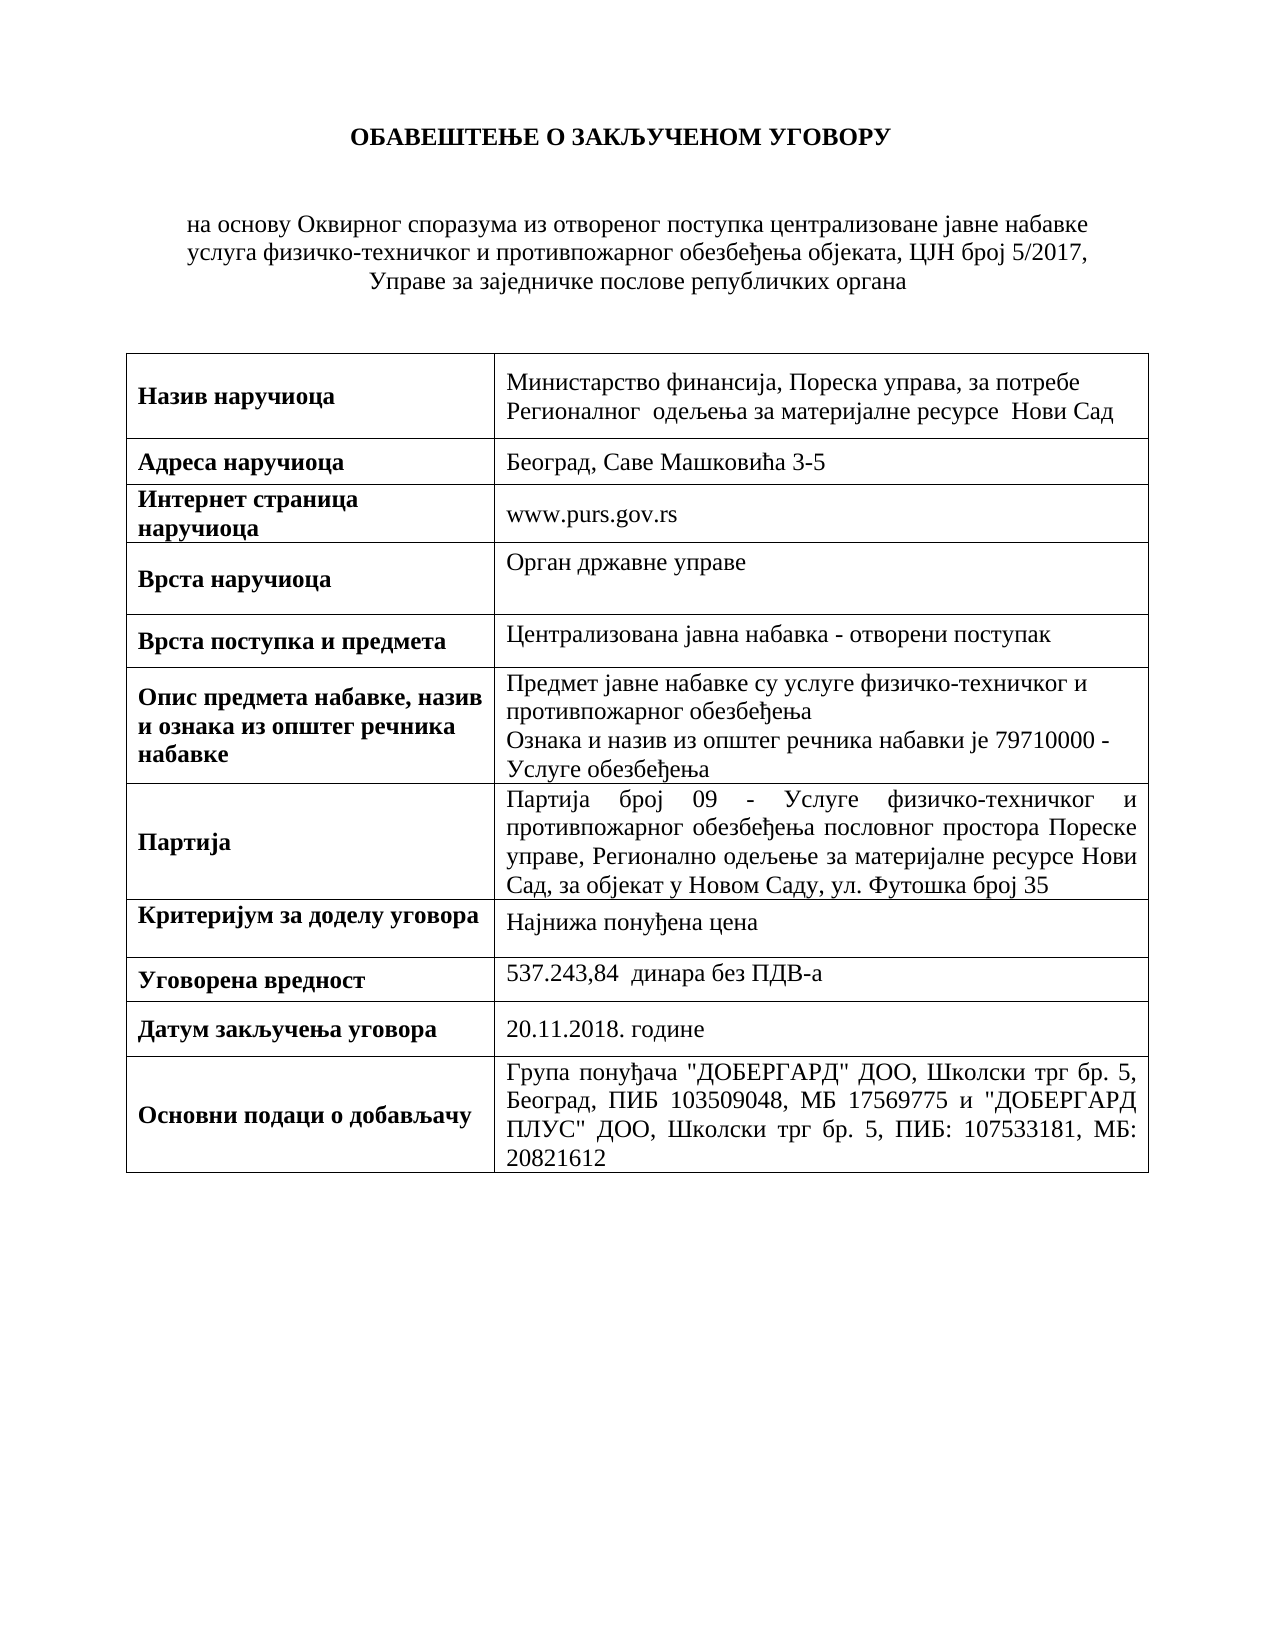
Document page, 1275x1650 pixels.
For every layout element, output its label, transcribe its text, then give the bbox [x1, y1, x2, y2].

table_cell 20.11.2018. године [495, 1002, 1148, 1056]
table_cell Врста наручиоца [127, 543, 494, 614]
table_cell Основни подаци о добављачу [127, 1057, 494, 1172]
table_cell Централизована јавна набавка - отворени поступак [495, 615, 1148, 667]
table_cell Партија [127, 784, 494, 899]
table_cell Група понуђача "ДОБЕРГАРД" ДОО, Школски трг бр. 5, Београд, ПИБ 103509048, МБ 17569775 и "ДОБЕРГАРД ПЛУС" ДОО, Школски трг бр. 5, ПИБ: 107533181, МБ: 20821612 [495, 1057, 1148, 1172]
table_cell Опис предмета набавке, назив и ознака из општег речника набавке [127, 668, 494, 783]
table_cell Најнижа понуђена цена [495, 900, 1148, 957]
table_cell 537.243,84 динара без ПДВ-а [495, 958, 1148, 1001]
text ОБАВЕШТЕЊЕ О ЗАКЉУЧЕНОМ УГОВОРУ [150, 122, 1125, 151]
table_cell Орган државне управе [495, 543, 1148, 614]
table_cell www.purs.gov.rs [495, 485, 1148, 542]
table_cell Врста поступка и предмета [127, 615, 494, 667]
table_cell Београд, Саве Машковића 3-5 [495, 439, 1148, 483]
table_cell Датум закључења уговора [127, 1002, 494, 1056]
table_cell Предмет јавне набавке су услуге физичко-техничког и противпожарног обезбеђења Ознака и назив из општег речника набавки је 79710000 - Услуге обезбеђења [495, 668, 1148, 783]
table_cell Уговорена вредност [127, 958, 494, 1001]
table_cell Критеријум за доделу уговора [127, 900, 494, 957]
table_cell Партија број 09 - Услуге физичко-техничког и противпожарног обезбеђења пословног простора Пореске управе, Регионално одељење за материјалне ресурсе Нови Сад, за објекат у Новом Саду, ул. Футошка број 35 [495, 784, 1148, 899]
table_cell Адреса наручиоца [127, 439, 494, 483]
table_header Министарство финансија, Пореска управа, за потребе Регионалног одељења за материјалне ресурсе Нови Сад [495, 354, 1148, 438]
table_cell Интернет страница наручиоца [127, 485, 494, 542]
text на основу Оквирног споразума из отвореног поступка централизоване јавне набавке услуга физичко-техничког и противпожарног обезбеђења објеката, ЦЈН број 5/2017, Управе за заједничке послове републичких органа [150, 209, 1125, 295]
table_header Назив наручиоца [127, 354, 494, 438]
